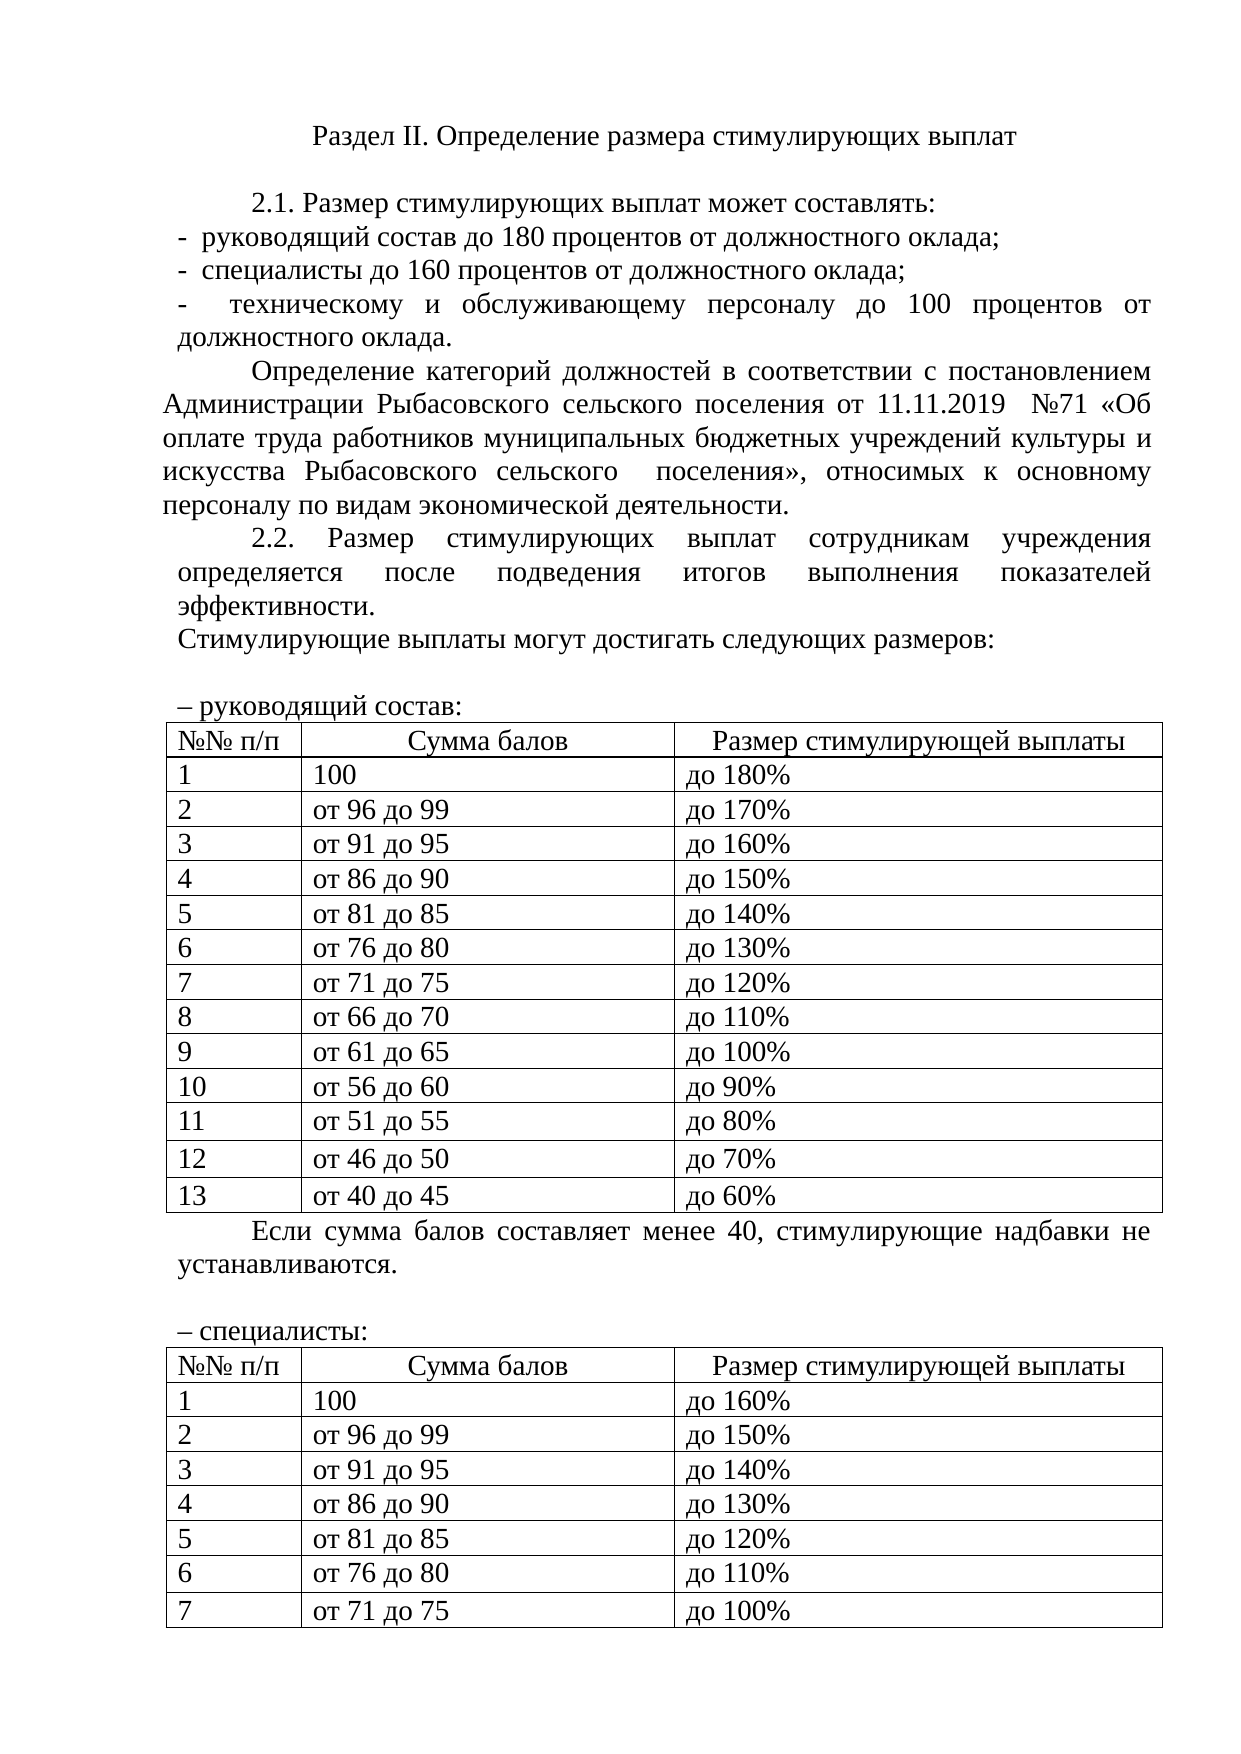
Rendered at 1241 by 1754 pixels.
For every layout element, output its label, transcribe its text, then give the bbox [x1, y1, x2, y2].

table_cell до 160% [675, 1383, 1162, 1416]
table_cell от 81 до 85 [302, 896, 674, 929]
text Стимулирующие выплаты могут достигать следующих размеров: [177, 621, 1152, 655]
table_cell от 71 до 75 [302, 1593, 674, 1627]
table_cell 4 [167, 861, 301, 895]
table_cell от 46 до 50 [302, 1141, 674, 1177]
table_cell от 61 до 65 [302, 1034, 674, 1068]
text – руководящий состав: [177, 688, 1152, 722]
table_cell 11 [167, 1103, 301, 1140]
table_cell до 170% [675, 792, 1162, 826]
table_cell от 76 до 80 [302, 1556, 674, 1592]
table_cell до 130% [675, 930, 1162, 964]
table_cell до 60% [675, 1178, 1162, 1212]
text – специалисты: [177, 1313, 1152, 1347]
table_cell 13 [167, 1178, 301, 1212]
table_cell от 81 до 85 [302, 1521, 674, 1554]
table_cell от 86 до 90 [302, 1486, 674, 1520]
table_cell 2 [167, 792, 301, 826]
table_cell 2 [167, 1417, 301, 1451]
table_cell от 71 до 75 [302, 965, 674, 998]
table_cell от 51 до 55 [302, 1103, 674, 1140]
table_cell до 140% [675, 1452, 1162, 1485]
table_cell от 91 до 95 [302, 1452, 674, 1485]
table_cell 7 [167, 965, 301, 998]
text Определение категорий должностей в соответствии с постановлением Администрации Рыбасовского сельского поселения от 11.11.2019 №71 «Об оплате труда работников муниципальных бюджетных учреждений культуры и искусства Рыбасовского сельского поселения», относимых к основному персоналу по видам экономической деятельности. [162, 353, 1152, 521]
table_cell от 76 до 80 [302, 930, 674, 964]
table_header Размер стимулирующей выплаты [675, 723, 1162, 756]
table_cell до 140% [675, 896, 1162, 929]
table_header №№ п/п [167, 723, 301, 756]
table_cell до 130% [675, 1486, 1162, 1520]
text Раздел II. Определение размера стимулирующих выплат [177, 118, 1152, 152]
table_cell до 80% [675, 1103, 1162, 1140]
table_header №№ п/п [167, 1348, 301, 1382]
table_cell 5 [167, 1521, 301, 1554]
table_header Сумма балов [302, 723, 674, 756]
table_cell до 90% [675, 1069, 1162, 1102]
table_cell 10 [167, 1069, 301, 1102]
table_cell 3 [167, 827, 301, 860]
table_cell до 120% [675, 965, 1162, 998]
text 2.1. Размер стимулирующих выплат может составлять: [177, 185, 1152, 219]
text - техническому и обслуживающему персоналу до 100 процентов от должностного оклада. [177, 286, 1152, 353]
table_cell 3 [167, 1452, 301, 1485]
table_cell 5 [167, 896, 301, 929]
table_cell от 96 до 99 [302, 1417, 674, 1451]
table_cell до 150% [675, 861, 1162, 895]
table_header Сумма балов [302, 1348, 674, 1382]
table_cell 1 [167, 758, 301, 791]
table_cell до 100% [675, 1034, 1162, 1068]
table_cell 1 [167, 1383, 301, 1416]
table_cell до 150% [675, 1417, 1162, 1451]
table_cell от 96 до 99 [302, 792, 674, 826]
table_header Размер стимулирующей выплаты [675, 1348, 1162, 1382]
table_cell 100 [302, 758, 674, 791]
table_cell 6 [167, 930, 301, 964]
text Если сумма балов составляет менее 40, стимулирующие надбавки не устанавливаются. [177, 1213, 1152, 1280]
table_cell 7 [167, 1593, 301, 1627]
table_cell до 160% [675, 827, 1162, 860]
table_cell от 86 до 90 [302, 861, 674, 895]
table_cell 8 [167, 1000, 301, 1033]
text 2.2. Размер стимулирующих выплат сотрудникам учреждения определяется после подведения итогов выполнения показателей эффективности. [177, 521, 1152, 621]
table_cell до 100% [675, 1593, 1162, 1627]
table_cell 6 [167, 1556, 301, 1592]
table_cell до 70% [675, 1141, 1162, 1177]
table_cell от 56 до 60 [302, 1069, 674, 1102]
table_cell от 91 до 95 [302, 827, 674, 860]
table_cell от 40 до 45 [302, 1178, 674, 1212]
table_cell до 120% [675, 1521, 1162, 1554]
table_cell 4 [167, 1486, 301, 1520]
text - руководящий состав до 180 процентов от должностного оклада; [177, 219, 1152, 252]
table_cell 100 [302, 1383, 674, 1416]
table_cell 9 [167, 1034, 301, 1068]
table_cell до 180% [675, 758, 1162, 791]
table_cell 12 [167, 1141, 301, 1177]
table_cell до 110% [675, 1556, 1162, 1592]
table_cell от 66 до 70 [302, 1000, 674, 1033]
text - специалисты до 160 процентов от должностного оклада; [177, 252, 1152, 286]
table_cell до 110% [675, 1000, 1162, 1033]
